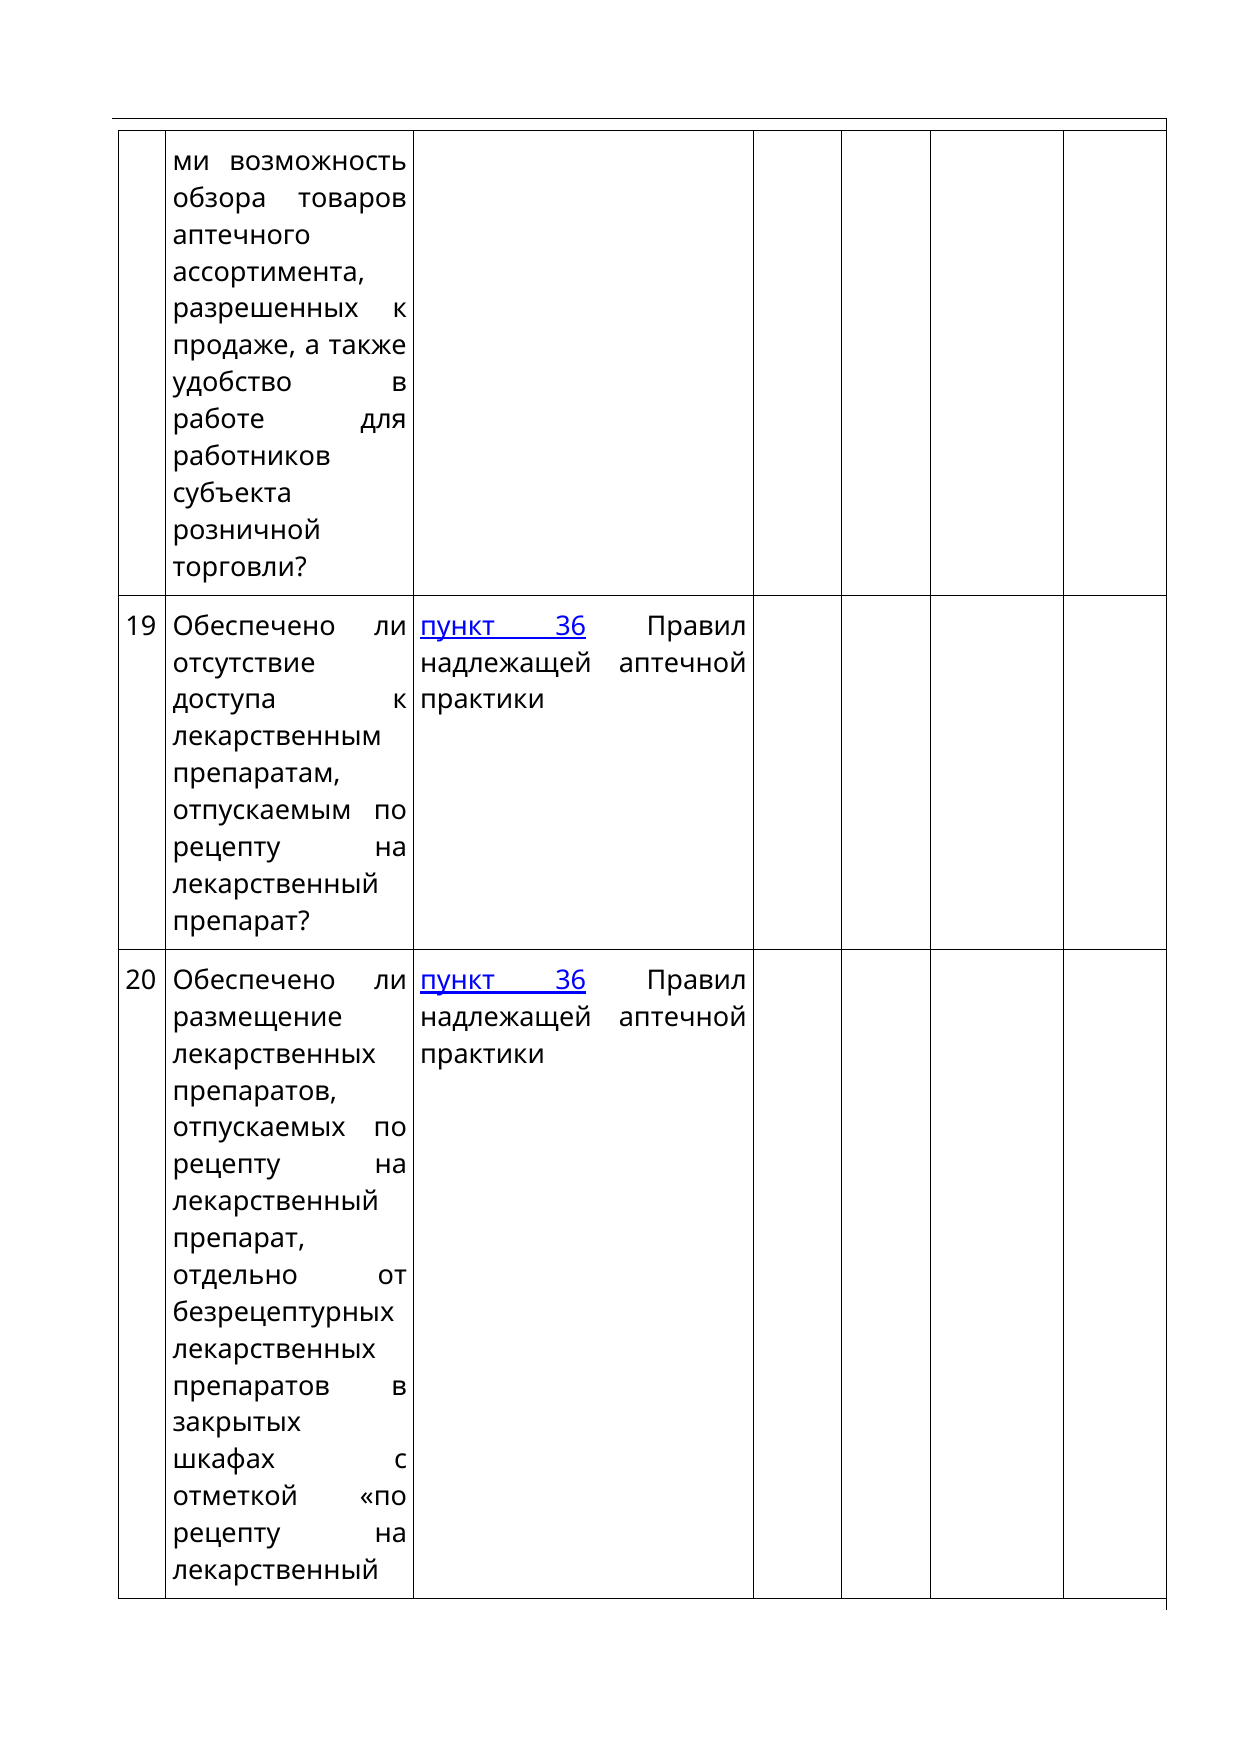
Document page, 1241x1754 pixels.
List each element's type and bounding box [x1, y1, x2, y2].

table_cell [112, 119, 1166, 1609]
